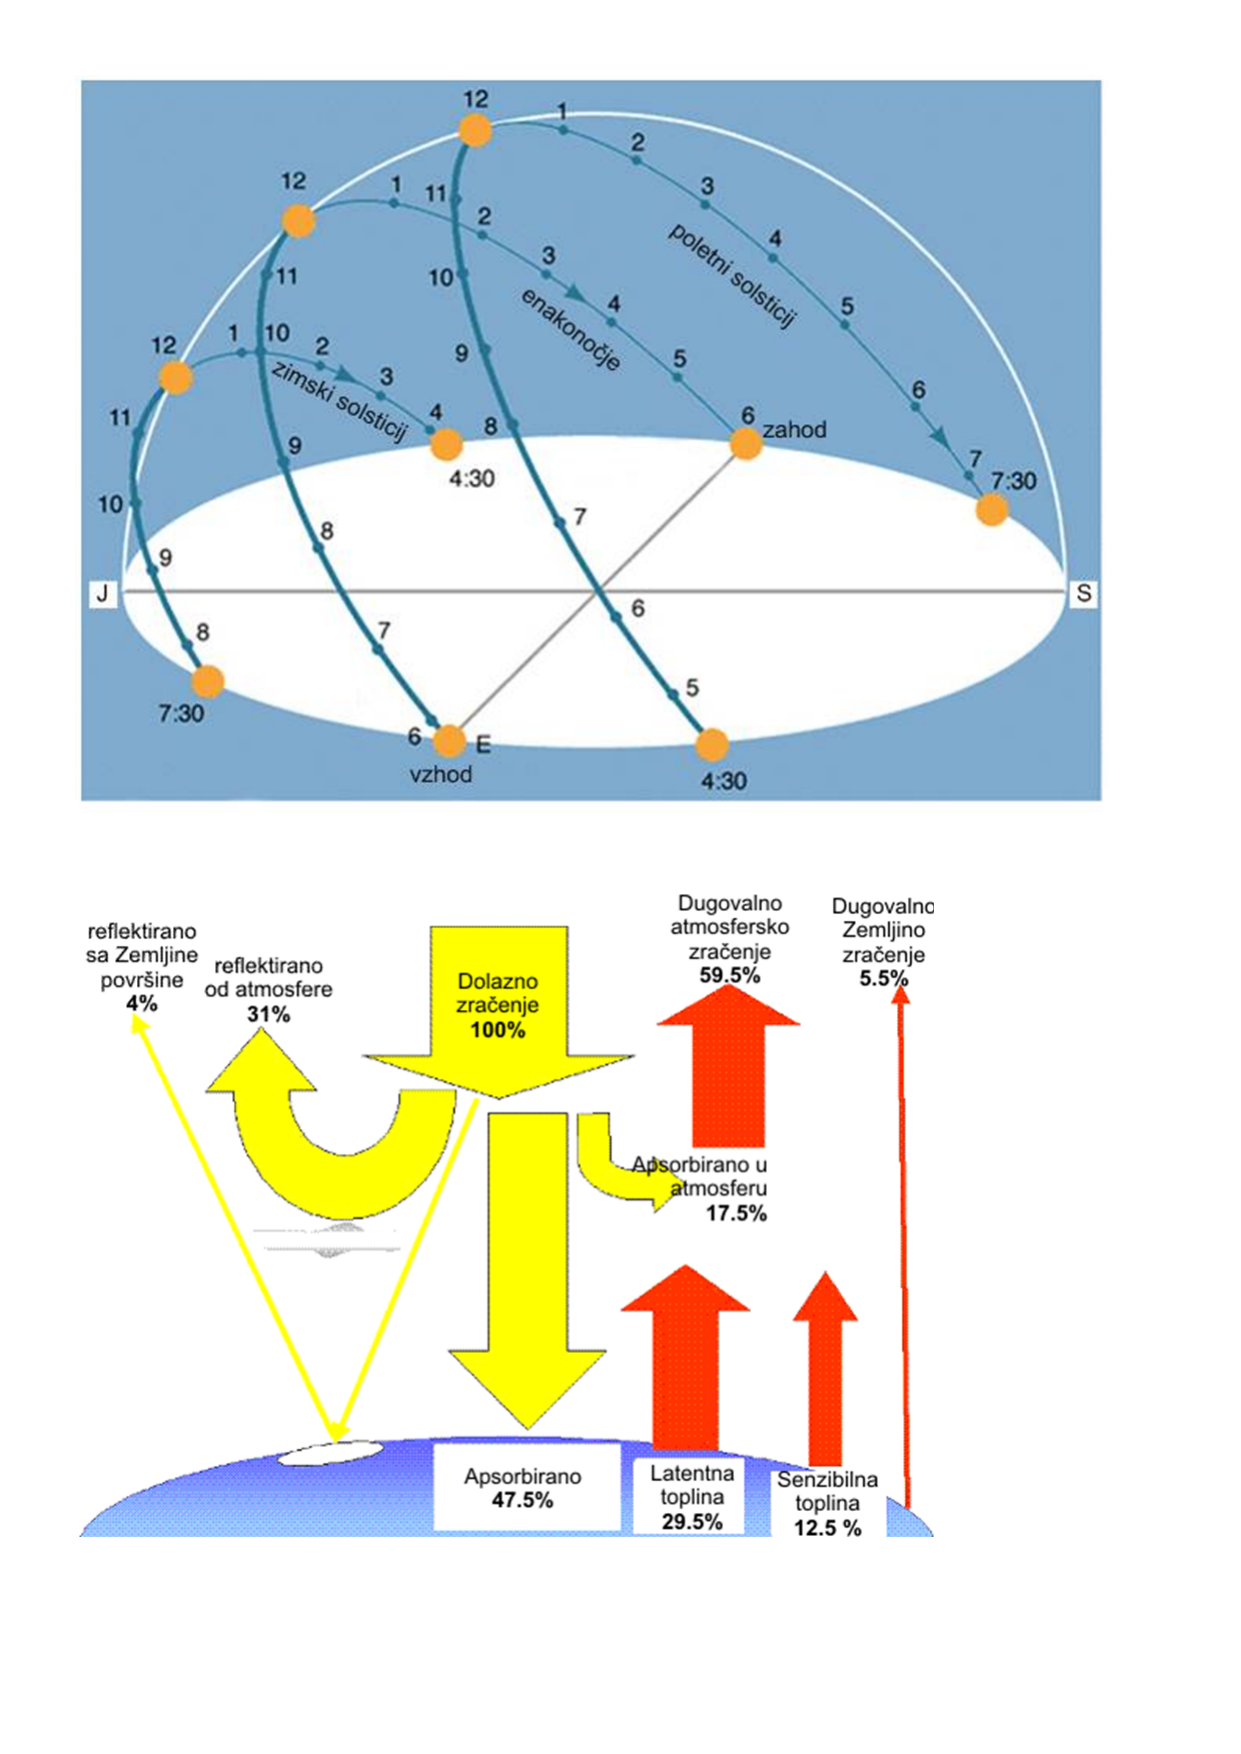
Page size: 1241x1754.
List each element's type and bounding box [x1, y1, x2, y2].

picture [75, 890, 934, 1537]
picture [75, 75, 1109, 826]
